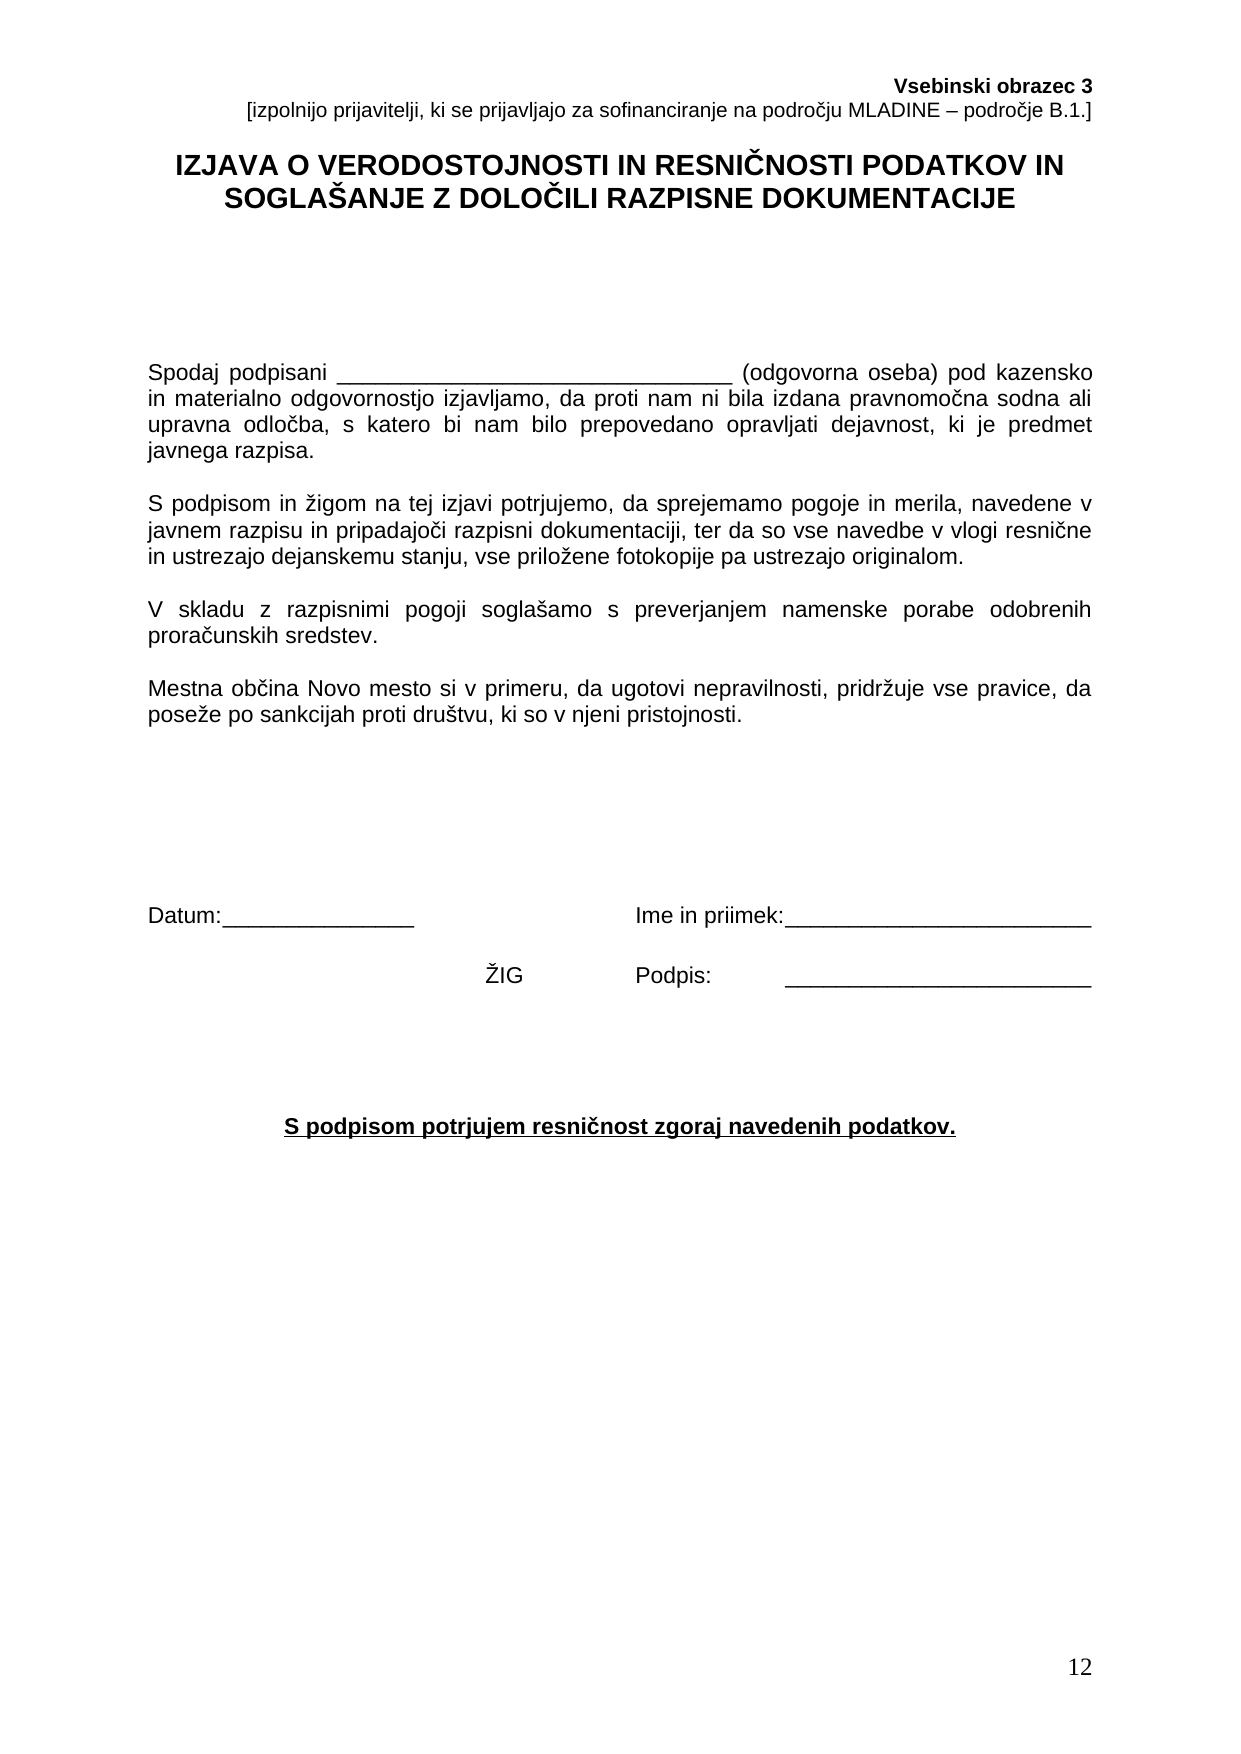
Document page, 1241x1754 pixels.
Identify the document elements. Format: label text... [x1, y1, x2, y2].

text ŽIG Podpis: ________________________ [148, 962, 1093, 989]
text S podpisom potrjujem resničnost zgoraj navedenih podatkov. [148, 1113, 1093, 1140]
text S podpisom in žigom na tej izjavi potrjujemo, da sprejemamo pogoje in merila, navedene v javnem razpisu in pripadajoči razpisni dokumentaciji, ter da so vse navedbe v vlogi resnične in ustrezajo dejanskemu stanju, vse priložene fotokopije pa ustrezajo originalom. [148, 490, 1093, 569]
text Datum: _______________ Ime in priimek: ________________________ [148, 902, 1093, 928]
text V skladu z razpisnimi pogoji soglašamo s preverjanjem namenske porabe odobrenih proračunskih sredstev. [148, 596, 1093, 648]
text Spodaj podpisani _______________________________ (odgovorna oseba) pod kazensko in materialno odgovornostjo izjavljamo, da proti nam ni bila izdana pravnomočna sodna ali upravna odločba, s katero bi nam bilo prepovedano opravljati dejavnost, ki je predmet javnega razpisa. [148, 358, 1093, 464]
text Mestna občina Novo mesto si v primeru, da ugotovi nepravilnosti, pridržuje vse pravice, da poseže po sankcijah proti društvu, ki so v njeni pristojnosti. [148, 675, 1093, 727]
text IZJAVA O VERODOSTOJNOSTI IN RESNIČNOSTI PODATKOV IN SOGLAŠANJE Z DOLOČILI RAZPISNE DOKUMENTACIJE [148, 148, 1093, 215]
